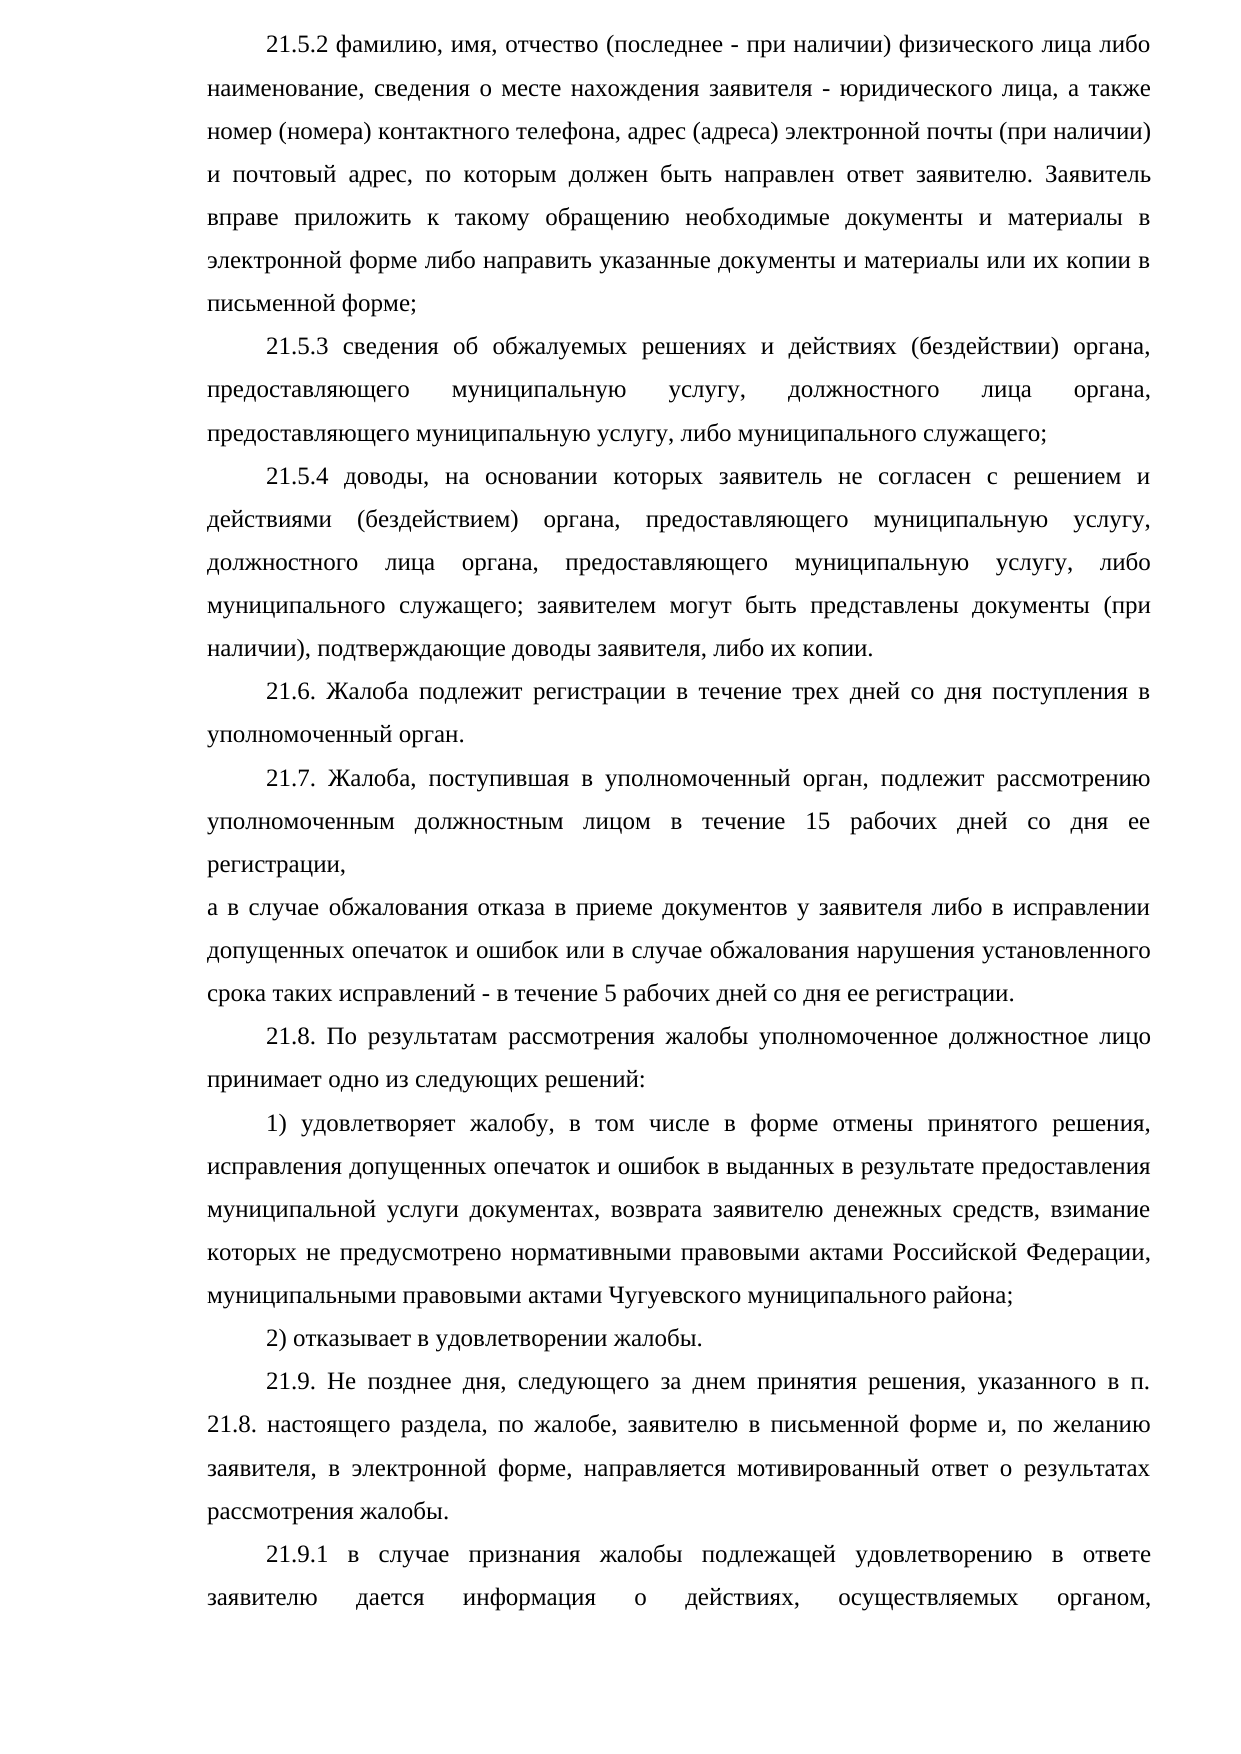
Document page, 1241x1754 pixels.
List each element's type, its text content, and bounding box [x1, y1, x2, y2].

text 21.5.4 доводы, на основании которых заявитель не согласен с решением и действиями (бездействием) органа, предоставляющего муниципальную услугу, должностного лица органа, предоставляющего муниципальную услугу, либо муниципального служащего; заявителем могут быть представлены документы (при наличии), подтверждающие доводы заявителя, либо их копии. [207, 461, 1152, 662]
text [207, 1539, 1152, 1611]
text 1) удовлетворяет жалобу, в том числе в форме отмены принятого решения, исправления допущенных опечаток и ошибок в выданных в результате предоставления муниципальной услуги документах, возврата заявителю денежных средств, взимание которых не предусмотрено нормативными правовыми актами Российской Федерации, муниципальными правовыми актами Чугуевского муниципального района; [207, 1108, 1152, 1309]
text 2) отказывает в удовлетворении жалобы. [207, 1323, 1152, 1352]
text 21.6. Жалоба подлежит регистрации в течение трех дней со дня поступления в уполномоченный орган. [207, 676, 1152, 748]
text 21.9. Не позднее дня, следующего за днем принятия решения, указанного в п. 21.8. настоящего раздела, по жалобе, заявителю в письменной форме и, по желанию заявителя, в электронной форме, направляется мотивированный ответ о результатах рассмотрения жалобы. [207, 1366, 1152, 1524]
text 21.5.3 сведения об обжалуемых решениях и действиях (бездействии) органа, предоставляющего муниципальную услугу, должностного лица органа, предоставляющего муниципальную услугу, либо муниципального служащего; [207, 331, 1152, 446]
text 21.8. По результатам рассмотрения жалобы уполномоченное должностное лицо принимает одно из следующих решений: [207, 1021, 1152, 1093]
text 21.5.2 фамилию, имя, отчество (последнее - при наличии) физического лица либо наименование, сведения о месте нахождения заявителя - юридического лица, а также номер (номера) контактного телефона, адрес (адреса) электронной почты (при наличии) и почтовый адрес, по которым должен быть направлен ответ заявителю. Заявитель вправе приложить к такому обращению необходимые документы и материалы в электронной форме либо направить указанные документы и материалы или их копии в письменной форме; [207, 29, 1152, 317]
text 21.7. Жалоба, поступившая в уполномоченный орган, подлежит рассмотрению уполномоченным должностным лицом в течение 15 рабочих дней со дня ее регистрации, а в случае обжалования отказа в приеме документов у заявителя либо в исправлении допущенных опечаток и ошибок или в случае обжалования нарушения установленного срока таких исправлений - в течение 5 рабочих дней со дня ее регистрации. [207, 763, 1152, 1007]
